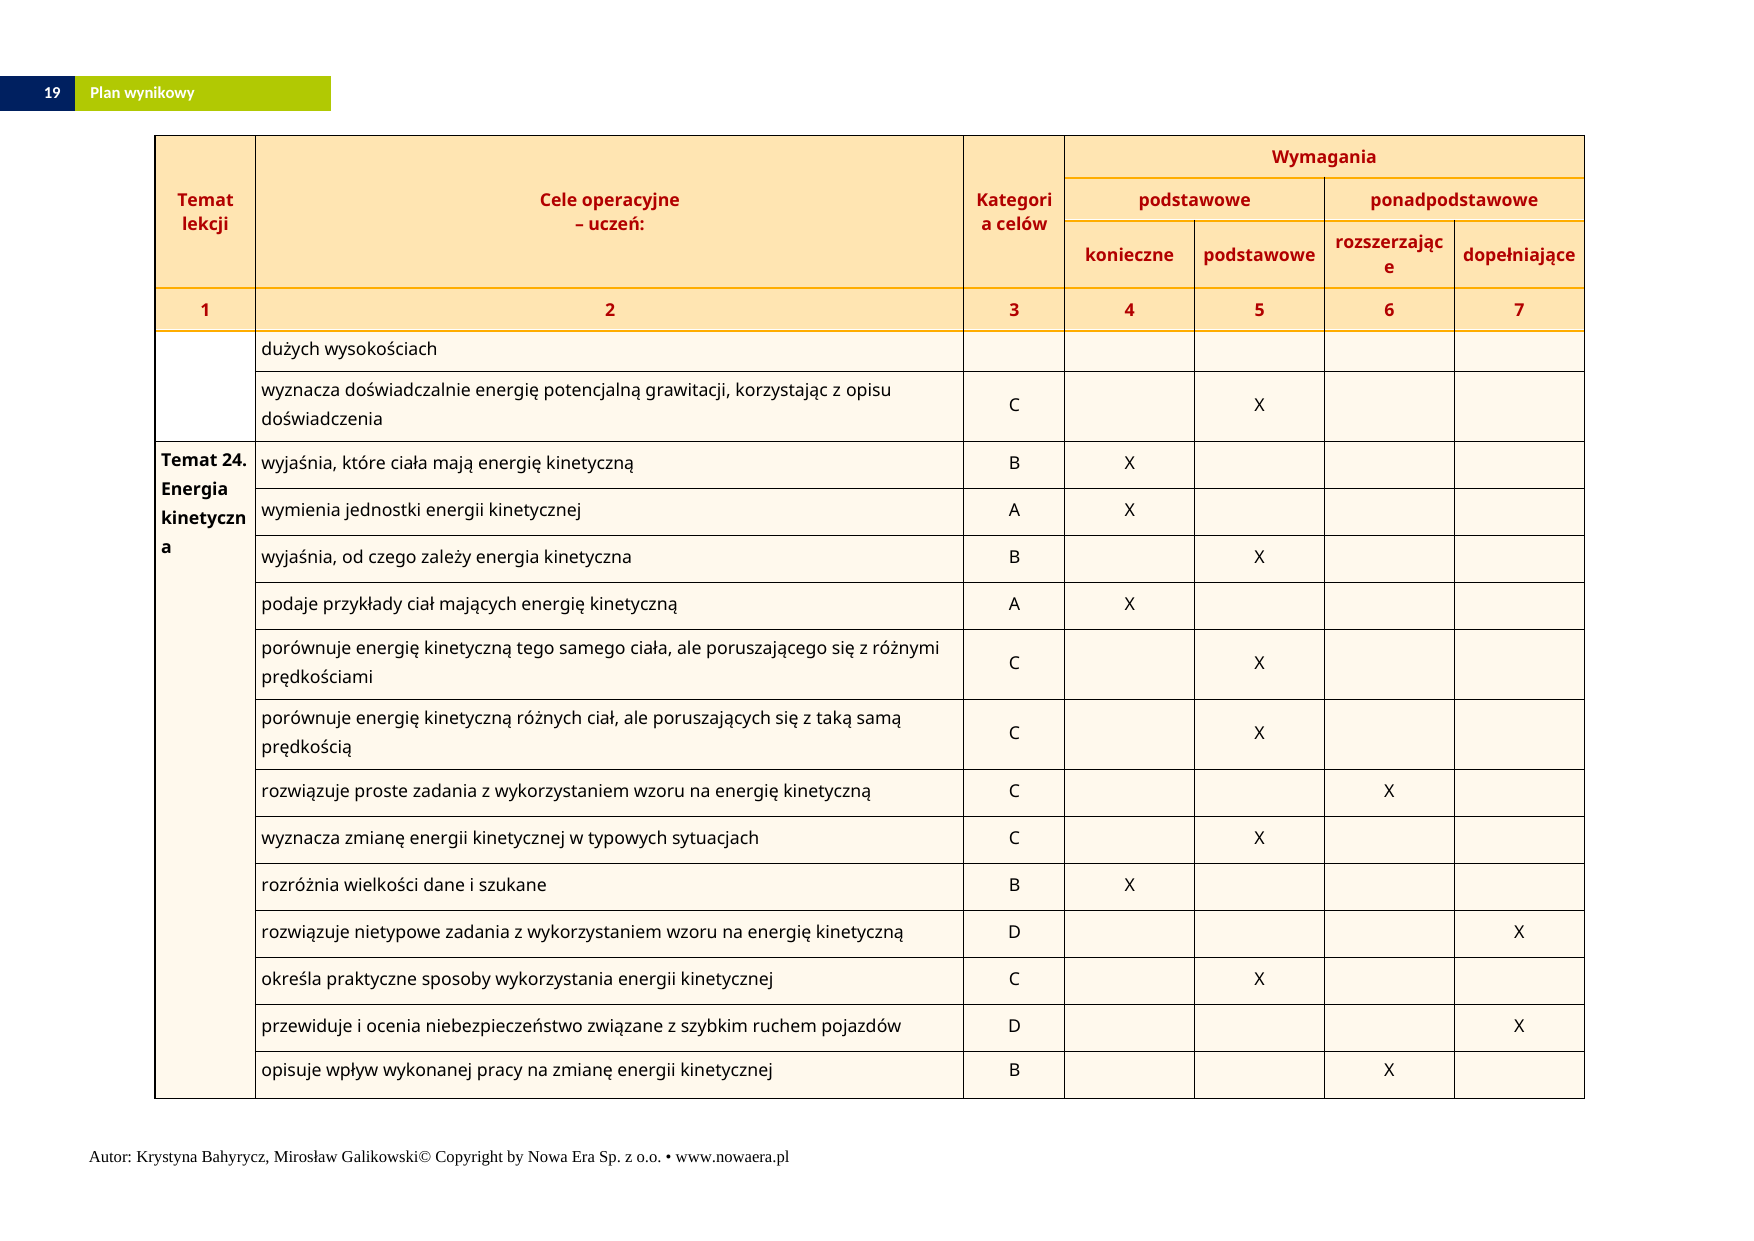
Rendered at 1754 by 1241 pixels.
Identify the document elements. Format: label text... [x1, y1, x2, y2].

table_cell dopełniające [1455, 222, 1584, 287]
table_cell [1325, 700, 1454, 769]
table_cell wyznacza doświadczalnie energię potencjalną grawitacji, korzystając z opisu doświadczenia [256, 372, 963, 441]
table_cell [256, 332, 963, 371]
table_cell [1325, 958, 1454, 1004]
table_cell 5 [1195, 289, 1324, 329]
table_cell podaje przykłady ciał mających energię kinetyczną [256, 583, 963, 629]
table_cell [1195, 442, 1324, 488]
table_cell X [1065, 583, 1194, 629]
table_cell [1065, 958, 1194, 1004]
table_cell [1455, 489, 1584, 535]
table_cell X [1455, 332, 1584, 371]
table_cell [1065, 372, 1194, 441]
table_cell [1325, 536, 1454, 582]
table_cell [1325, 817, 1454, 863]
table_cell określa praktyczne sposoby wykorzystania energii kinetycznej [256, 958, 963, 1004]
table_cell B [964, 536, 1064, 582]
table_cell [1195, 583, 1324, 629]
table_cell C [964, 372, 1064, 441]
table_cell [1455, 864, 1584, 910]
table_cell [1325, 1005, 1454, 1051]
table_cell [1455, 958, 1584, 1004]
table_cell [1325, 583, 1454, 629]
table_cell X [1195, 536, 1324, 582]
table_cell D [964, 332, 1064, 371]
table_cell C [964, 770, 1064, 816]
table_cell X [1325, 1052, 1454, 1098]
table_cell B [964, 864, 1064, 910]
table_cell ponadpodstawowe [1325, 179, 1584, 219]
table_cell [1455, 442, 1584, 488]
table_cell porównuje energię kinetyczną różnych ciał, ale poruszających się z taką samą prędkością [256, 700, 963, 769]
table_cell [1065, 1052, 1194, 1098]
table_cell [1195, 864, 1324, 910]
table_cell X [1065, 864, 1194, 910]
table_cell X [1195, 372, 1324, 441]
table_cell X [1195, 700, 1324, 769]
table_cell [1065, 630, 1194, 699]
table_cell [1065, 536, 1194, 582]
table_cell [1455, 817, 1584, 863]
table_header Temat lekcji [156, 136, 255, 287]
table_cell [1455, 536, 1584, 582]
table_cell [1325, 911, 1454, 957]
table_cell C [964, 817, 1064, 863]
table_cell X [1065, 442, 1194, 488]
table_cell [1455, 770, 1584, 816]
table_cell [1325, 864, 1454, 910]
table_cell [1325, 489, 1454, 535]
table_cell C [964, 958, 1064, 1004]
table_cell konieczne [1065, 222, 1194, 287]
table_cell X [1195, 630, 1324, 699]
table_cell 2 [256, 289, 963, 329]
table_cell [1065, 332, 1194, 371]
table_cell [1195, 332, 1324, 371]
table_cell X [1455, 911, 1584, 957]
table_cell [1455, 1052, 1584, 1098]
table_cell X [1195, 958, 1324, 1004]
table_cell X [1325, 770, 1454, 816]
table_cell [1325, 630, 1454, 699]
table_cell [1325, 442, 1454, 488]
table_cell [1065, 770, 1194, 816]
table_cell rozwiązuje nietypowe zadania z wykorzystaniem wzoru na energię kinetyczną [256, 911, 963, 957]
table_cell wymienia jednostki energii kinetycznej [256, 489, 963, 535]
table_cell [1325, 332, 1454, 371]
table_cell [1195, 770, 1324, 816]
table_cell opisuje wpływ wykonanej pracy na zmianę energii kinetycznej [256, 1052, 963, 1098]
table_cell [1455, 372, 1584, 441]
table_cell B [964, 442, 1064, 488]
table_cell A [964, 489, 1064, 535]
table_cell [1195, 489, 1324, 535]
table_cell wyjaśnia, od czego zależy energia kinetyczna [256, 536, 963, 582]
table_cell rozróżnia wielkości dane i szukane [256, 864, 963, 910]
table_cell rozwiązuje proste zadania z wykorzystaniem wzoru na energię kinetyczną [256, 770, 963, 816]
table_cell wyjaśnia, które ciała mają energię kinetyczną [256, 442, 963, 488]
table_cell [1325, 372, 1454, 441]
table_cell [1195, 1052, 1324, 1098]
table_header Cele operacyjne – uczeń: [256, 136, 963, 287]
table_header Wymagania [1065, 136, 1584, 177]
table_cell X [1195, 817, 1324, 863]
table_cell wyznacza zmianę energii kinetycznej w typowych sytuacjach [256, 817, 963, 863]
table_cell [1065, 700, 1194, 769]
table_cell [1455, 630, 1584, 699]
table_cell 4 [1065, 289, 1194, 329]
table_cell porównuje energię kinetyczną tego samego ciała, ale poruszającego się z różnymi prędkościami [256, 630, 963, 699]
table_cell [1065, 817, 1194, 863]
table_cell [1455, 583, 1584, 629]
table_cell B [964, 1052, 1064, 1098]
table_cell [1195, 1005, 1324, 1051]
table_cell 1 [156, 289, 255, 329]
table_cell D [964, 1005, 1064, 1051]
table_cell [1065, 911, 1194, 957]
table_cell [1065, 1005, 1194, 1051]
table_cell podstawowe [1195, 222, 1324, 287]
table_cell Temat 24. Energia kinetyczna [156, 442, 255, 1098]
table_cell podstawowe [1065, 179, 1324, 219]
table_cell C [964, 700, 1064, 769]
table_cell X [1455, 1005, 1584, 1051]
table_cell X [1065, 489, 1194, 535]
table_cell 6 [1325, 289, 1454, 329]
table_header Kategoria celów [964, 136, 1064, 287]
table_cell [1455, 700, 1584, 769]
table_cell D [964, 911, 1064, 957]
table_cell rozszerzające [1325, 222, 1454, 287]
table_cell 7 [1455, 289, 1584, 329]
table_cell przewiduje i ocenia niebezpieczeństwo związane z szybkim ruchem pojazdów [256, 1005, 963, 1051]
table_cell [1195, 911, 1324, 957]
table_cell 3 [964, 289, 1064, 329]
table_cell A [964, 583, 1064, 629]
table_cell C [964, 630, 1064, 699]
